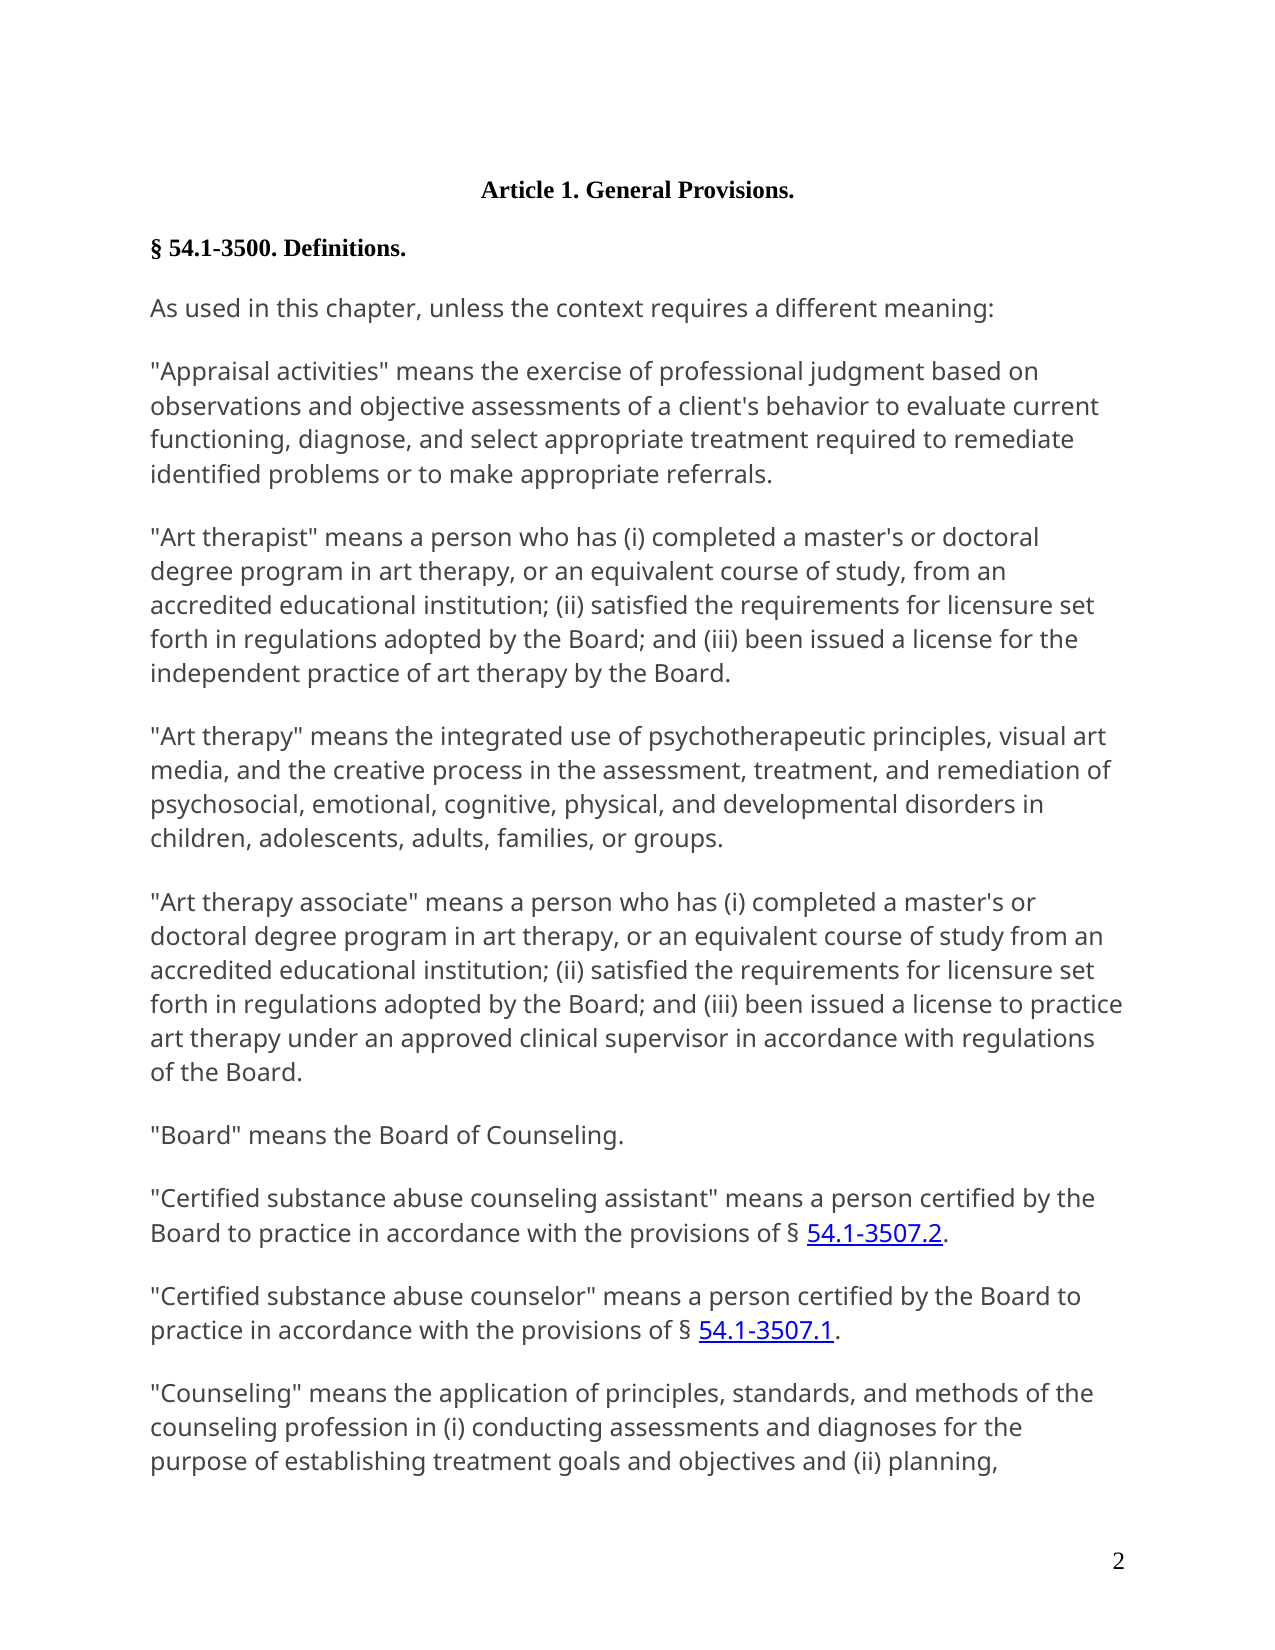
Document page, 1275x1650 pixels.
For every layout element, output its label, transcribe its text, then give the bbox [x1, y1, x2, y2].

subtitle Article 1. General Provisions. [150, 175, 1125, 204]
text "Board" means the Board of Counseling. [150, 1118, 1125, 1152]
text "Certified substance abuse counseling assistant" means a person certified by the Board to practice in accordance with the provisions of § 54.1-3507.2. [150, 1181, 1125, 1249]
text "Certified substance abuse counselor" means a person certified by the Board to practice in accordance with the provisions of § 54.1-3507.1. [150, 1278, 1125, 1347]
text "Art therapy associate" means a person who has (i) completed a master's or doctoral degree program in art therapy, or an equivalent course of study from an accredited educational institution; (ii) satisfied the requirements for licensure set forth in regulations adopted by the Board; and (iii) been issued a license to practice art therapy under an approved clinical supervisor in accordance with regulations of the Board. [150, 884, 1125, 1089]
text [150, 1376, 1125, 1478]
text "Appraisal activities" means the exercise of professional judgment based on observations and objective assessments of a client's behavior to evaluate current functioning, diagnose, and select appropriate treatment required to remediate identified problems or to make appropriate referrals. [150, 354, 1125, 490]
text "Art therapy" means the integrated use of psychotherapeutic principles, visual art media, and the creative process in the assessment, treatment, and remediation of psychosocial, emotional, cognitive, physical, and developmental disorders in children, adolescents, adults, families, or groups. [150, 719, 1125, 855]
subtitle § 54.1-3500. Definitions. [150, 233, 1125, 262]
text "Art therapist" means a person who has (i) completed a master's or doctoral degree program in art therapy, or an equivalent course of study, from an accredited educational institution; (ii) satisfied the requirements for licensure set forth in regulations adopted by the Board; and (iii) been issued a license for the independent practice of art therapy by the Board. [150, 519, 1125, 690]
text As used in this chapter, unless the context requires a different meaning: [150, 291, 1125, 325]
